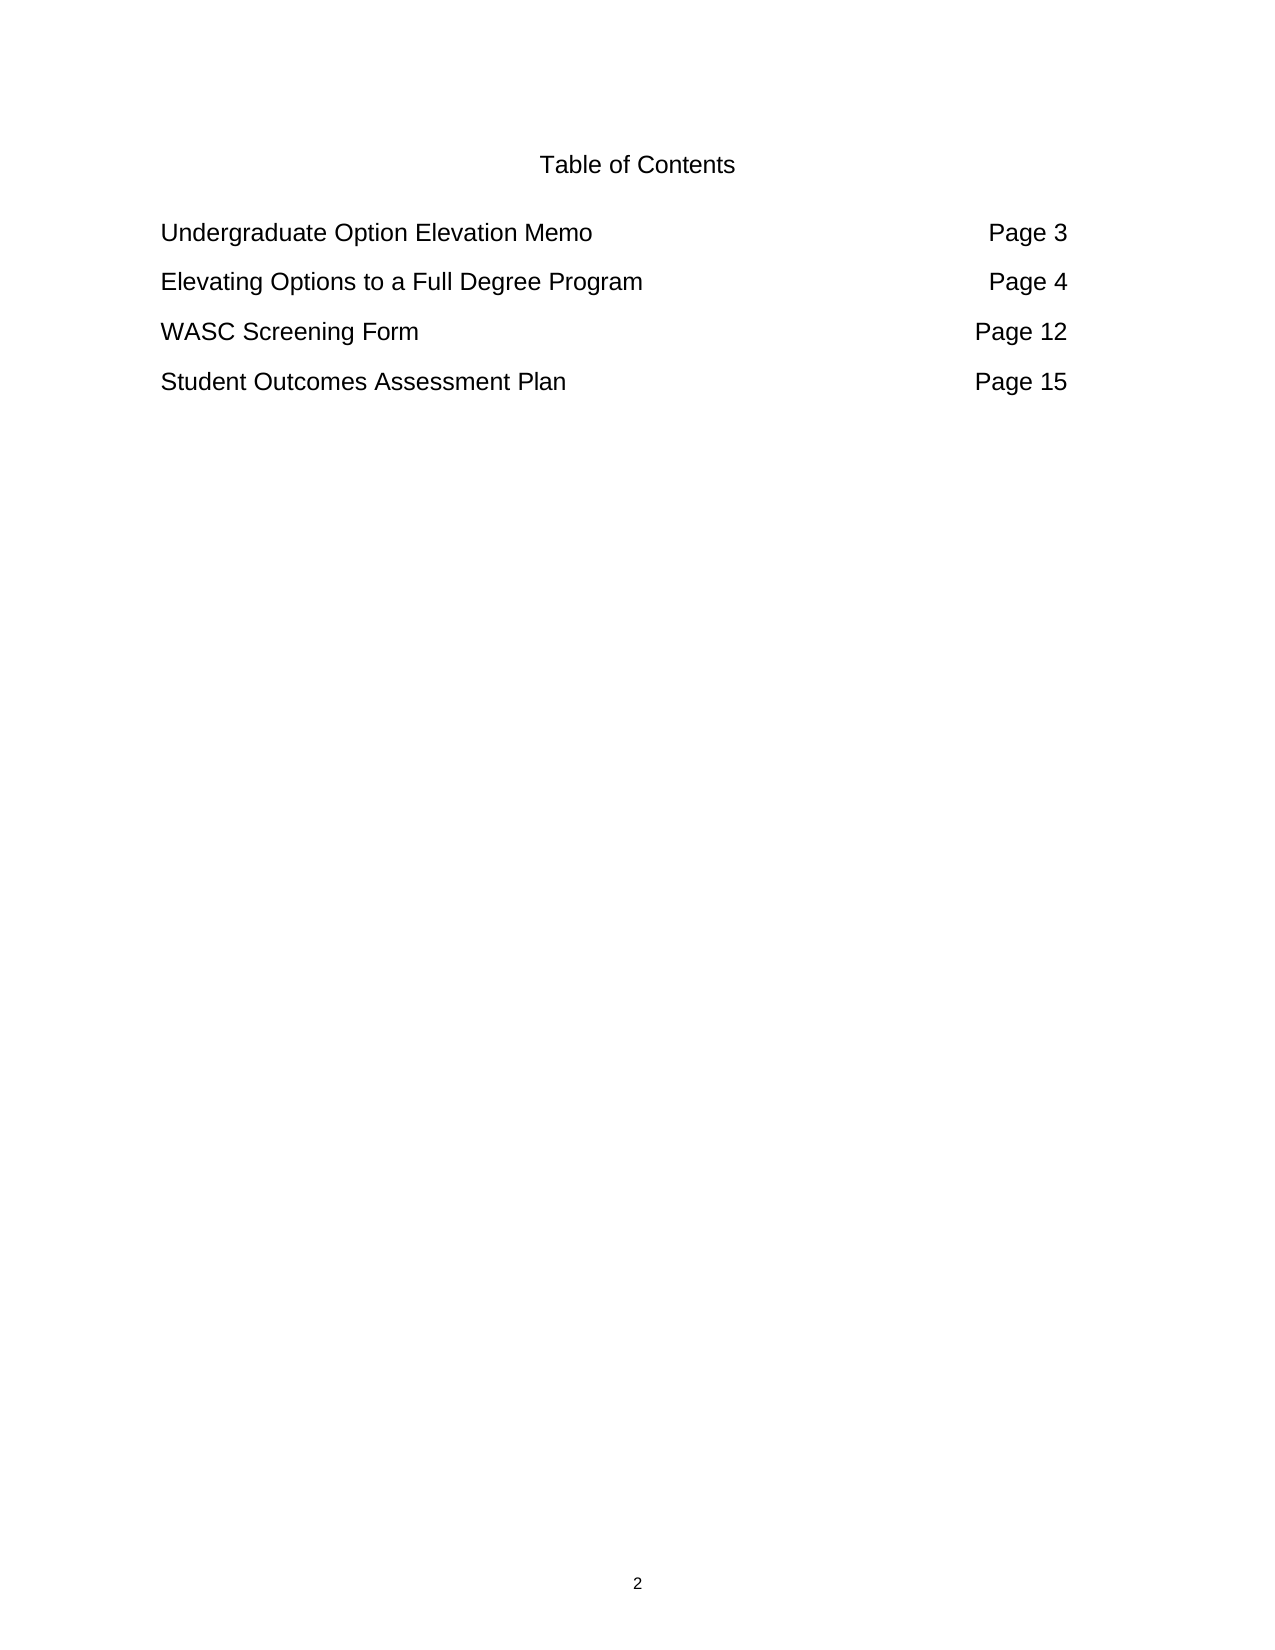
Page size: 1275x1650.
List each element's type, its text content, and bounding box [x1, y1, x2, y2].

text Table of Contents [167, 150, 1108, 178]
text Undergraduate Option Elevation Memo Page 3 [160, 218, 1231, 246]
text WASC Screening Form Page 12 [160, 317, 1231, 346]
text Elevating Options to a Full Degree Program Page 4 [160, 267, 1231, 296]
text Student Outcomes Assessment Plan Page 15 [160, 367, 1231, 395]
